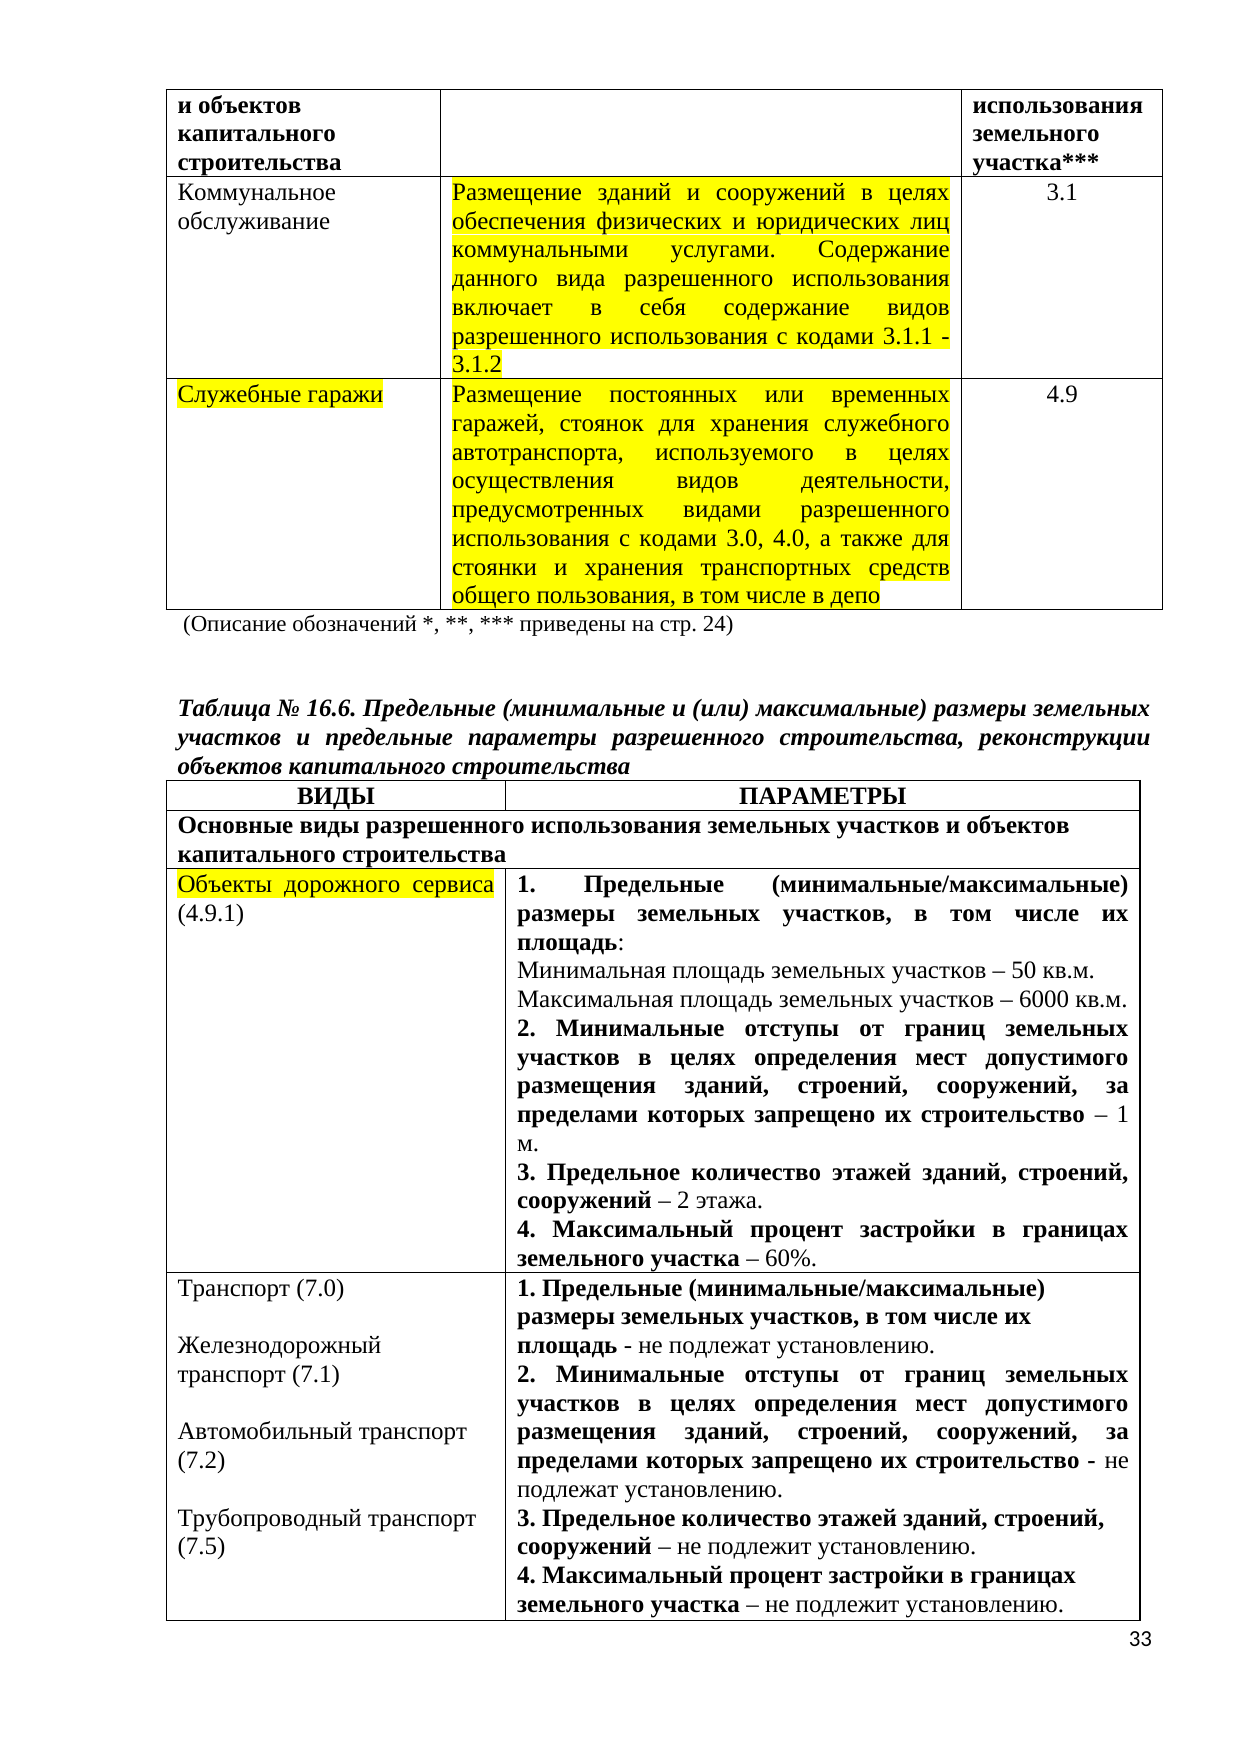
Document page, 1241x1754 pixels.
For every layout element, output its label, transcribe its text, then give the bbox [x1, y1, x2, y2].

table_cell Транспорт (7.0) Железнодорожный транспорт (7.1) Автомобильный транспорт (7.2) Трубопроводный транспорт (7.5) [167, 1273, 505, 1620]
table_cell Коммунальное обслуживание [167, 177, 440, 378]
table_cell Объекты дорожного сервиса (4.9.1) [167, 869, 505, 1272]
table_cell 3.1 [962, 177, 1162, 378]
subtitle Таблица № 16.6. Предельные (минимальные и (или) максимальные) размеры земельных участков и предельные параметры разрешенного строительства, реконструкции объектов капитального строительства [177, 693, 1152, 780]
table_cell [962, 90, 1162, 176]
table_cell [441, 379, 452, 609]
table_cell Служебные гаражи [167, 379, 440, 609]
table_cell Основные виды разрешенного использования земельных участков и объектов капитального строительства [167, 811, 1139, 868]
text (Описание обозначений *, **, *** приведены на стр. 24) [177, 610, 1152, 637]
table_cell 1. Предельные (минимальные/максимальные) размеры земельных участков, в том числе их площадь: Минимальная площадь земельных участков – 50 кв.м. Максимальная площадь земельных участков – 6000 кв.м. 2. Минимальные отступы от границ земельных участков в целях определения мест допустимого размещения зданий, строений, сооружений, за пределами которых запрещено их строительство – 1 м. 3. Предельное количество этажей зданий, строений, сооружений – 2 этажа. 4. Максимальный процент застройки в границах земельного участка – 60%. [506, 869, 1139, 1272]
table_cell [167, 90, 440, 176]
table_cell 1. Предельные (минимальные/максимальные) размеры земельных участков, в том числе их площадь - не подлежат установлению. 2. Минимальные отступы от границ земельных участков в целях определения мест допустимого размещения зданий, строений, сооружений, за пределами которых запрещено их строительство - не подлежат установлению. 3. Предельное количество этажей зданий, строений, сооружений – не подлежит установлению. 4. Максимальный процент застройки в границах земельного участка – не подлежит установлению. [506, 1273, 1139, 1620]
table_header ВИДЫ [167, 781, 505, 809]
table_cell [441, 90, 961, 176]
table_cell Размещение зданий и сооружений в целях обеспечения физических и юридических лиц коммунальными услугами. Содержание данного вида разрешенного использования включает в себя содержание видов разрешенного использования с кодами 3.1.1 - 3.1.2 [441, 177, 961, 378]
table_header ПАРАМЕТРЫ [506, 781, 1139, 809]
table_cell Размещение постоянных или временных гаражей, стоянок для хранения служебного автотранспорта, используемого в целях осуществления видов деятельности, предусмотренных видами разрешенного использования с кодами 3.0, 4.0, а также для стоянки и хранения транспортных средств общего пользования, в том числе в депо [880, 379, 961, 609]
table_cell 4.9 [962, 379, 1162, 609]
